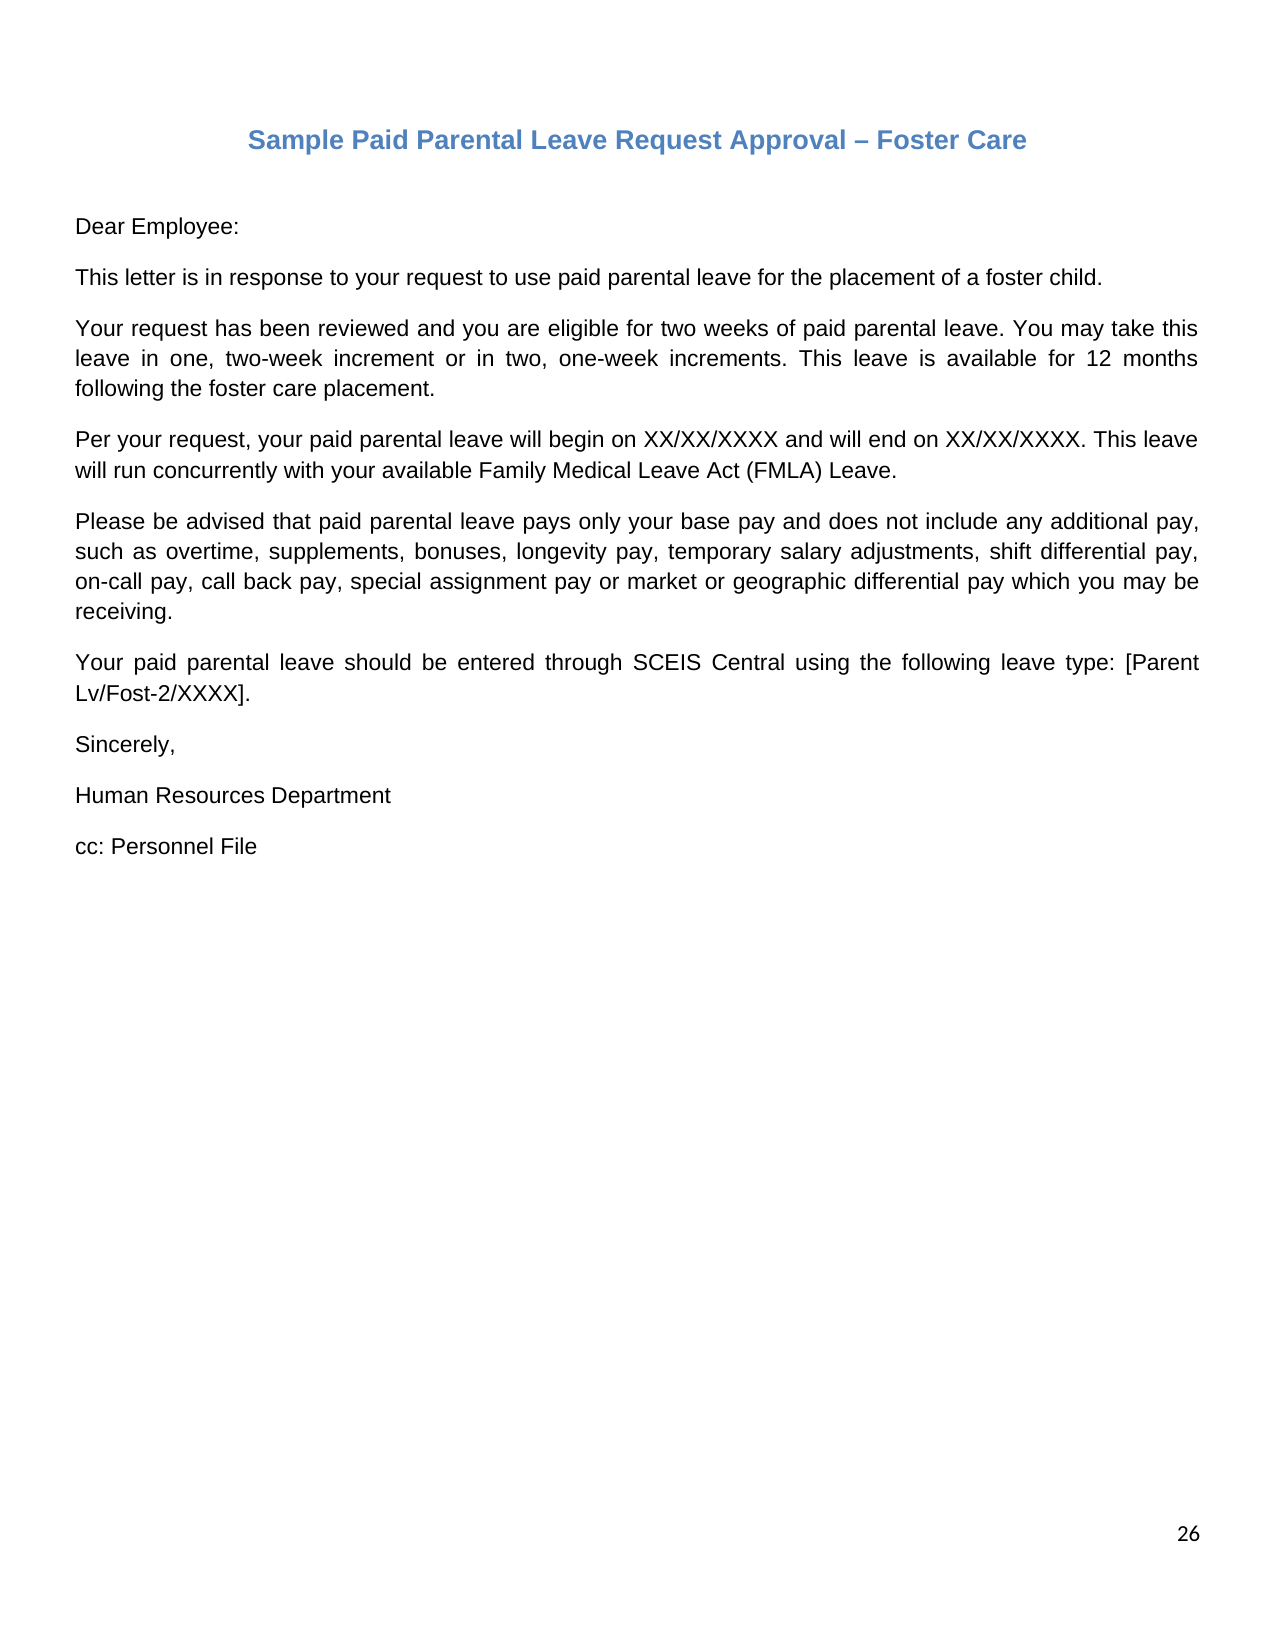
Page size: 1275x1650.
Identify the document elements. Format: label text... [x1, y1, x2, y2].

text Please be advised that paid parental leave pays only your base pay and does not include any additional pay, such as overtime, supplements, bonuses, longevity pay, temporary salary adjustments, shift differential pay, on-call pay, call back pay, special assignment pay or market or geographic differential pay which you may be receiving. [75, 508, 1200, 624]
text Per your request, your paid parental leave will begin on XX/XX/XXXX and will end on XX/XX/XXXX. This leave will run concurrently with your available Family Medical Leave Act (FMLA) Leave. [75, 426, 1200, 483]
text Dear Employee: [75, 213, 1200, 239]
text cc: Personnel File [75, 833, 1200, 859]
text Human Resources Department [75, 782, 1200, 808]
subtitle Sample Paid Parental Leave Request Approval – Foster Care [75, 124, 1200, 155]
text Your paid parental leave should be entered through SCEIS Central using the following leave type: [Parent Lv/Fost-2/XXXX]. [75, 649, 1200, 706]
text Your request has been reviewed and you are eligible for two weeks of paid parental leave. You may take this leave in one, two-week increment or in two, one-week increments. This leave is available for 12 months following the foster care placement. [75, 315, 1200, 402]
text Sincerely, [75, 731, 1200, 757]
text This letter is in response to your request to use paid parental leave for the placement of a foster child. [75, 264, 1200, 290]
